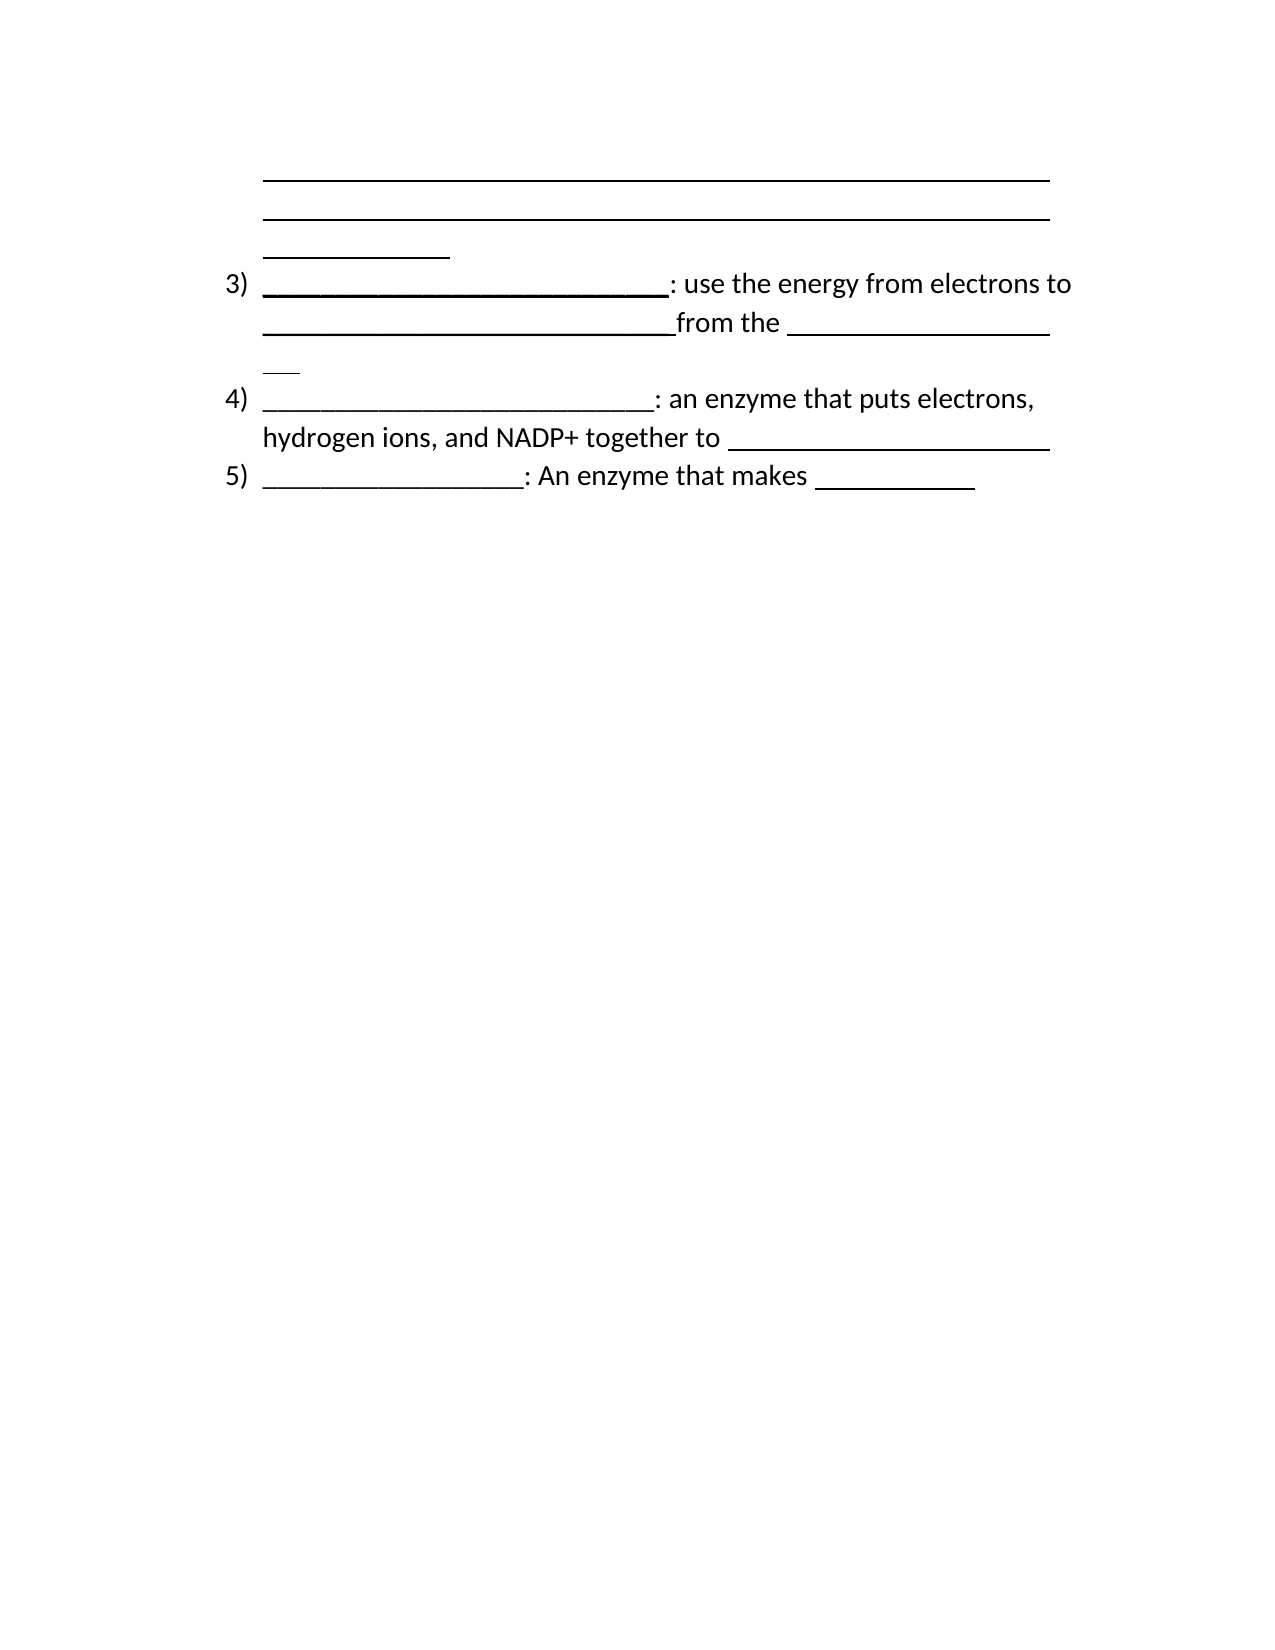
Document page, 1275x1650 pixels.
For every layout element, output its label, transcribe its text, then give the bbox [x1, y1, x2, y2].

list __________________: An enzyme that makes [225, 457, 1125, 493]
list ___________________________: an enzyme that puts electrons, hydrogen ions, and NADP+ together to [225, 381, 1125, 455]
list ____________________________: use the energy from electrons to ____________________________ from the [225, 265, 1125, 378]
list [225, 150, 1125, 262]
